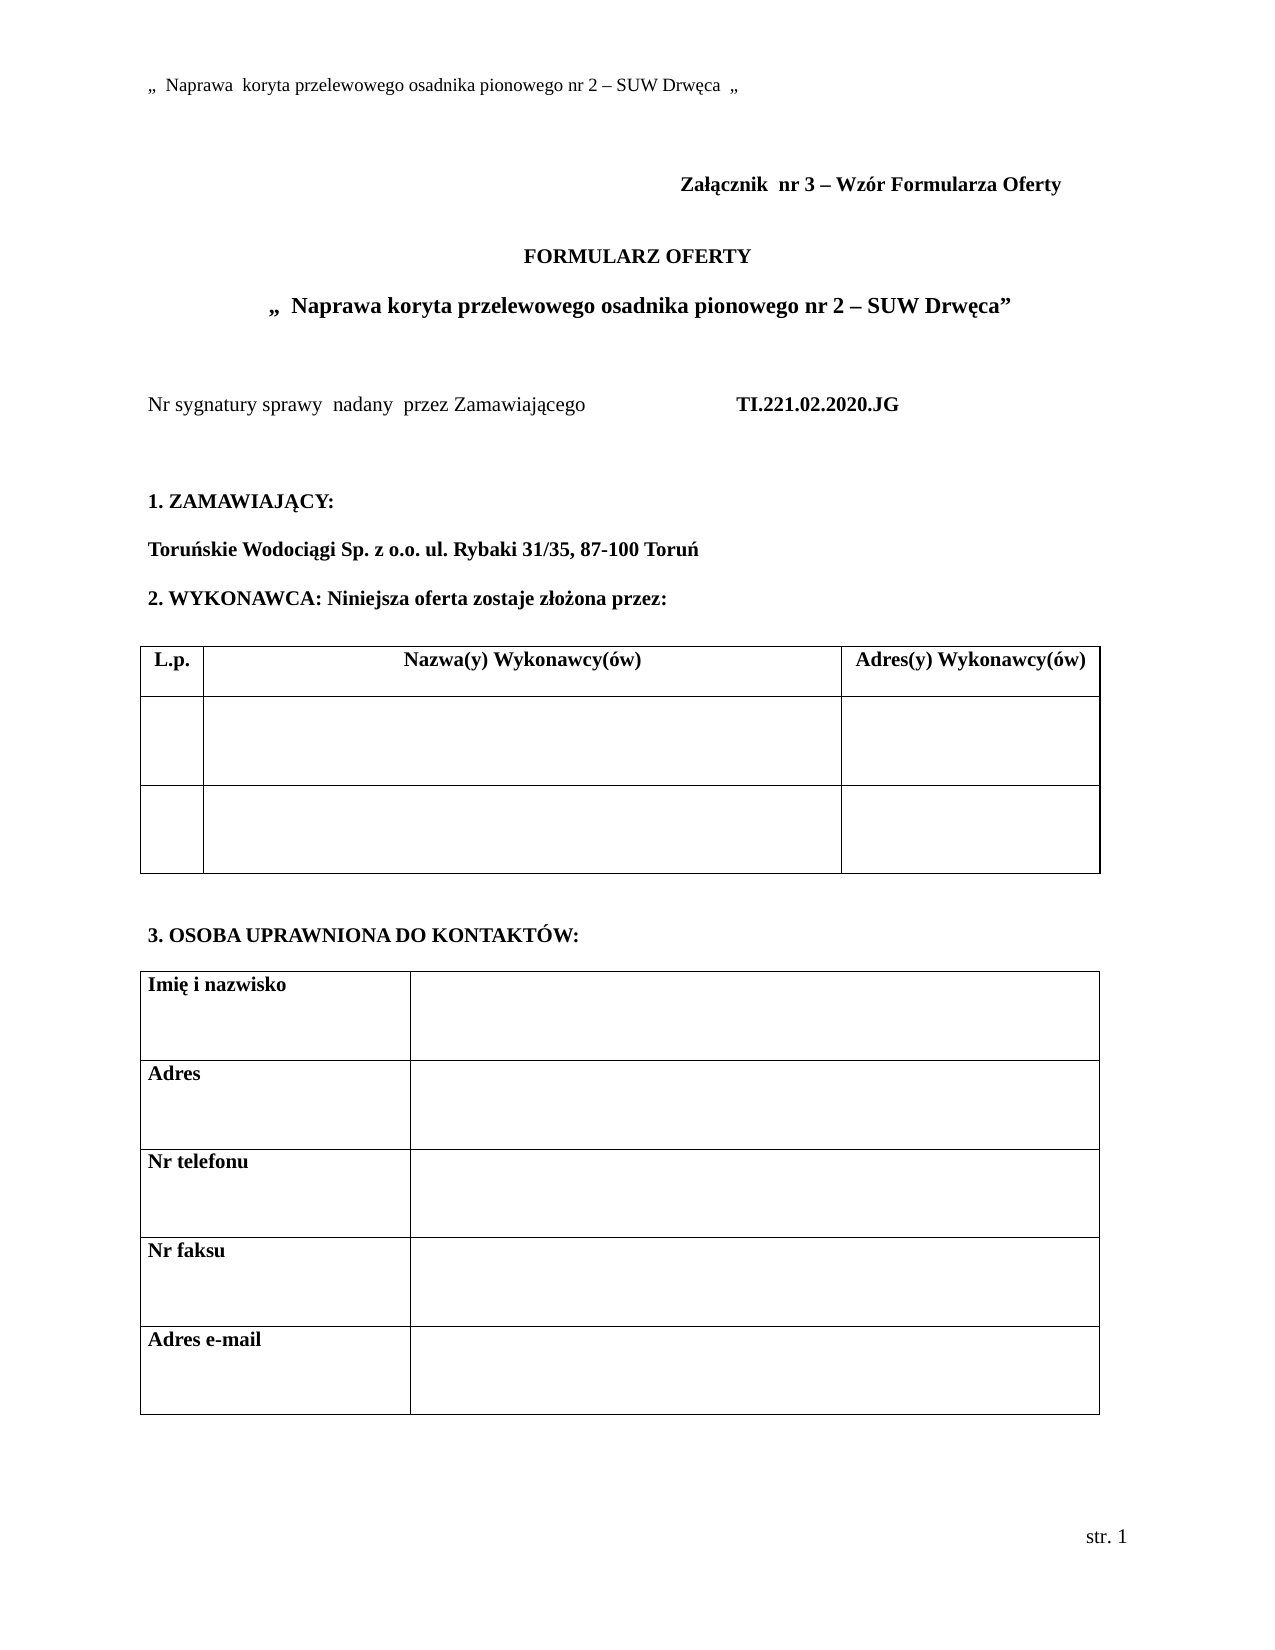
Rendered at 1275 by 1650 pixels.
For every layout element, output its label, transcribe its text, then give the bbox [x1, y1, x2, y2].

table_cell [842, 697, 1099, 784]
table_header [411, 972, 1099, 1060]
text „ Naprawa koryta przelewowego osadnika pionowego nr 2 – SUW Drwęca” [148, 292, 1127, 319]
table_header Adres(y) Wykonawcy(ów) [842, 647, 1099, 696]
table_cell Nr telefonu [141, 1150, 410, 1237]
table_header Imię i nazwisko [141, 972, 410, 1060]
text 3. OSOBA UPRAWNIONA DO KONTAKTÓW: [148, 923, 1127, 947]
table_cell [141, 697, 203, 784]
text Toruńskie Wodociągi Sp. z o.o. ul. Rybaki 31/35, 87-100 Toruń [148, 537, 1127, 561]
text FORMULARZ OFERTY [148, 244, 1127, 268]
table_header Nazwa(y) Wykonawcy(ów) [204, 647, 841, 696]
subtitle Załącznik nr 3 – Wzór Formularza Oferty [680, 172, 1127, 196]
table_cell [842, 786, 1099, 873]
table_header TI.221.02.2020.JG [729, 392, 1066, 489]
table_cell [411, 1061, 1099, 1148]
table_cell [141, 786, 203, 873]
table_cell Adres e-mail [141, 1327, 410, 1414]
table_cell [204, 786, 841, 873]
text 2. WYKONAWCA: Niniejsza oferta zostaje złożona przez: [148, 586, 1127, 609]
table_cell [204, 697, 841, 784]
table_cell Adres [141, 1061, 410, 1148]
table_cell [411, 1327, 1099, 1414]
text 1. ZAMAWIAJĄCY: [148, 489, 1127, 513]
table_cell [411, 1150, 1099, 1237]
table_header L.p. [141, 647, 203, 696]
table_cell [411, 1238, 1099, 1326]
table_cell Nr faksu [141, 1238, 410, 1326]
table_header Nr sygnatury sprawy nadany przez Zamawiającego [140, 392, 729, 489]
